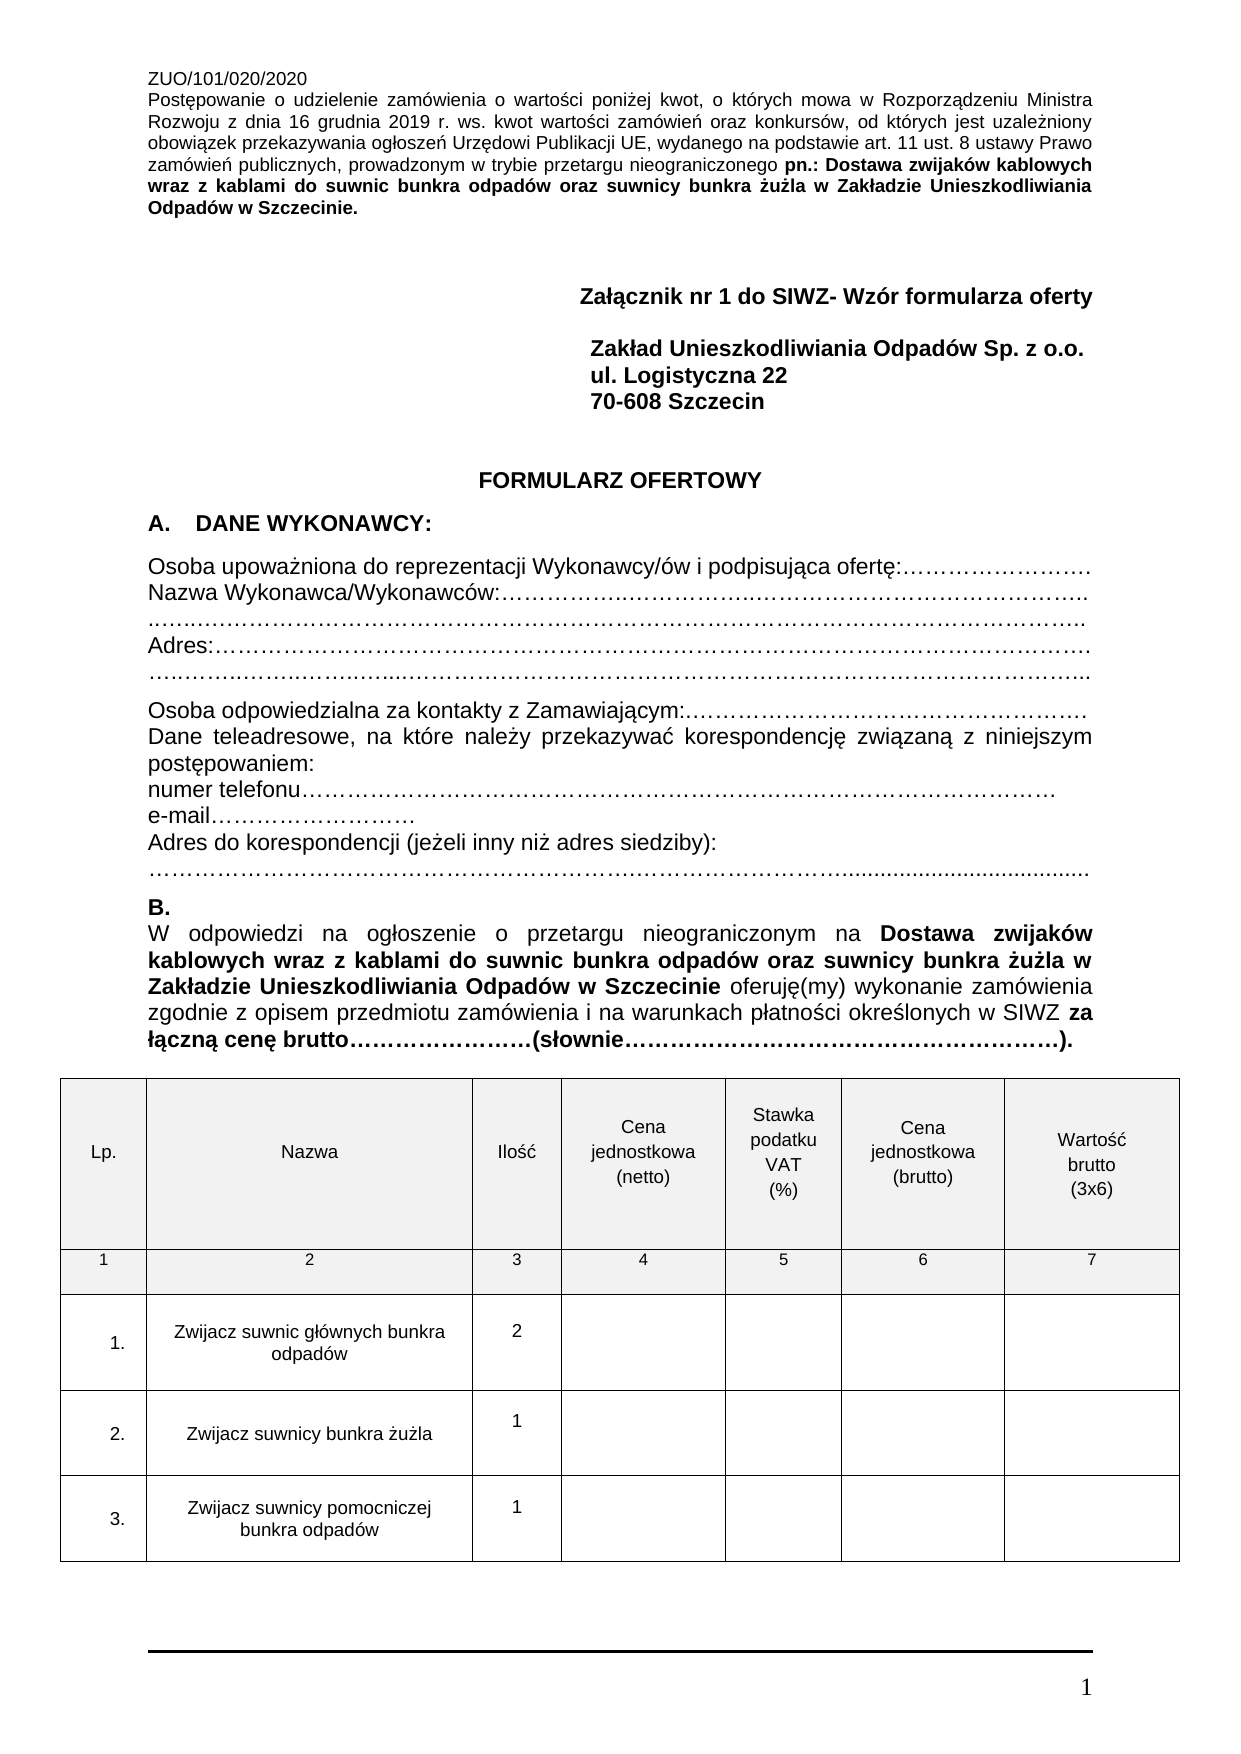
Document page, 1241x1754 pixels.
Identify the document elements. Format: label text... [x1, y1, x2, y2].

table_cell Zwijacz suwnicy pomocniczej bunkra odpadów [147, 1476, 472, 1561]
table_cell [726, 1295, 841, 1390]
table_cell 1 [61, 1250, 146, 1294]
table_cell 4 [562, 1250, 725, 1294]
table_header Ilość [473, 1079, 561, 1249]
table_header Nazwa [147, 1079, 472, 1249]
text Adres do korespondencji (jeżeli inny niż adres siedziby): ……………………………………………………….………………………....................................... [148, 829, 1093, 881]
table_cell [726, 1391, 841, 1475]
table_cell 3 [473, 1250, 561, 1294]
table_cell 7 [1005, 1250, 1179, 1294]
table_cell [1005, 1391, 1179, 1475]
table_cell [562, 1295, 725, 1390]
table_cell [61, 1476, 146, 1561]
text e-mail………………………………………………………………………ji o …………………………………………………………………………… [148, 802, 1093, 829]
table_cell 1 [473, 1391, 561, 1475]
subtitle Załącznik nr 1 do SIWZ- Wzór formularza oferty [148, 283, 1093, 309]
text Nazwa Wykonawca/Wykonawców:……………..……………..…………………………………….. [148, 579, 1093, 605]
table_header Wartość brutto (3x6) [1005, 1079, 1179, 1249]
table_cell [61, 1391, 146, 1475]
table_cell Zwijacz suwnic głównych bunkra odpadów [147, 1295, 472, 1390]
table_cell [842, 1295, 1004, 1390]
text ..…..….………………………………………………………………………………………………….. [148, 605, 1093, 632]
list DANE WYKONAWCY: [148, 510, 1093, 536]
table_cell 5 [726, 1250, 841, 1294]
table_cell 2 [473, 1295, 561, 1390]
table_cell [61, 1295, 146, 1390]
table_cell Zwijacz suwnicy bunkra żużla [147, 1391, 472, 1475]
table_cell [562, 1391, 725, 1475]
table_header Lp. [61, 1079, 146, 1249]
table_header Cena jednostkowa (netto) [562, 1079, 725, 1249]
table_cell [842, 1476, 1004, 1561]
table_cell [562, 1476, 725, 1561]
text FORMULARZ OFERTOWY [148, 467, 1093, 493]
table_cell [1005, 1476, 1179, 1561]
table_cell 6 [842, 1250, 1004, 1294]
text Adres:…………………………………………………………………………………………………….…..……..……..……..…... …….………………………………wa na Wykonawcyania,ac rozwojowych (Dz. owych na inwestycje w zakresie dużej infrastrukt.……………………………………………………………………………... [148, 632, 1093, 684]
text W odpowiedzi na ogłoszenie o przetargu nieograniczonym na Dostawa zwijaków kablowych wraz z kablami do suwnic bunkra odpadów oraz suwnicy bunkra żużla w Zakładzie Unieszkodliwiania Odpadów w Szczecinie oferuję(my) wykonanie zamówienia zgodnie z opisem przedmiotu zamówienia i na warunkach płatności określonych w SIWZ za łączną cenę brutto……………………(słownie…………………………………………………). [148, 920, 1093, 1052]
text 70-608 Szczecin [516, 388, 1093, 414]
text Dane teleadresowe, na które należy przekazywać korespondencję związaną z niniejszym postępowaniem: numer telefonu……………………………………………………………………………………… [148, 723, 1093, 802]
table_cell 2 [147, 1250, 472, 1294]
table_cell [1005, 1295, 1179, 1390]
text Zakład Unieszkodliwiania Odpadów Sp. z o.o. [516, 335, 1093, 362]
text Osoba upoważniona do reprezentacji Wykonawcy/ów i podpisująca ofertę:……………………. [148, 553, 1093, 579]
table_header Cena jednostkowa (brutto) [842, 1079, 1004, 1249]
text Osoba odpowiedzialna za kontakty z Zamawiającym:.……………………………………………. [148, 697, 1093, 723]
table_header Stawka podatku VAT (%) [726, 1079, 841, 1249]
text ul. Logistyczna 22 [516, 362, 1093, 388]
table_cell [842, 1391, 1004, 1475]
table_cell [726, 1476, 841, 1561]
table_cell 1 [473, 1476, 561, 1561]
